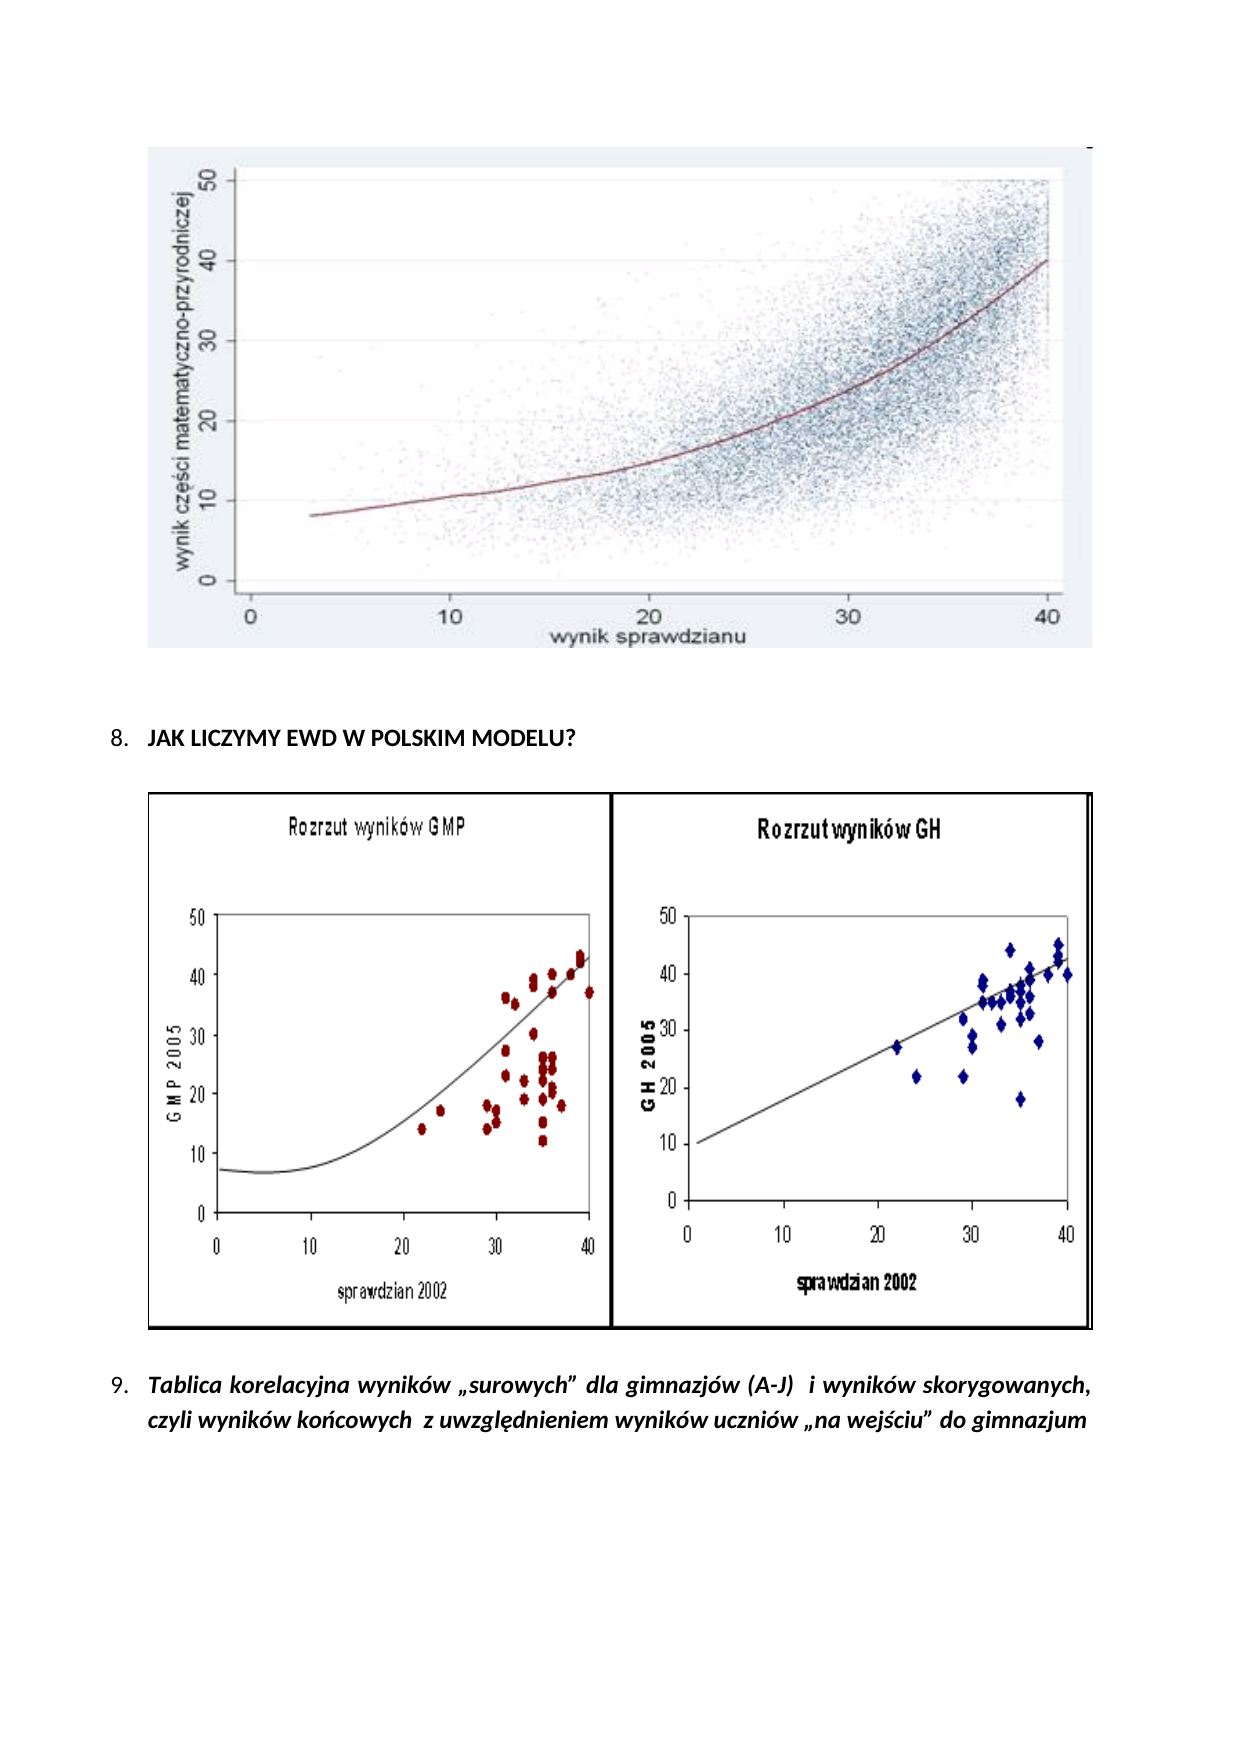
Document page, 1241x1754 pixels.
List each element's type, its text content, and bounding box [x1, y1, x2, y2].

picture [149, 794, 1091, 1328]
list JAK LICZYMY EWD W POLSKIM MODELU? [110, 722, 1093, 753]
list Tablica korelacyjna wyników „surowych” dla gimnazjów (A-J) i wyników skorygowanych, czyli wyników końcowych z uwzględnieniem wyników uczniów „na wejściu” do gimnazjum [110, 1369, 1093, 1434]
picture [147, 147, 1093, 648]
